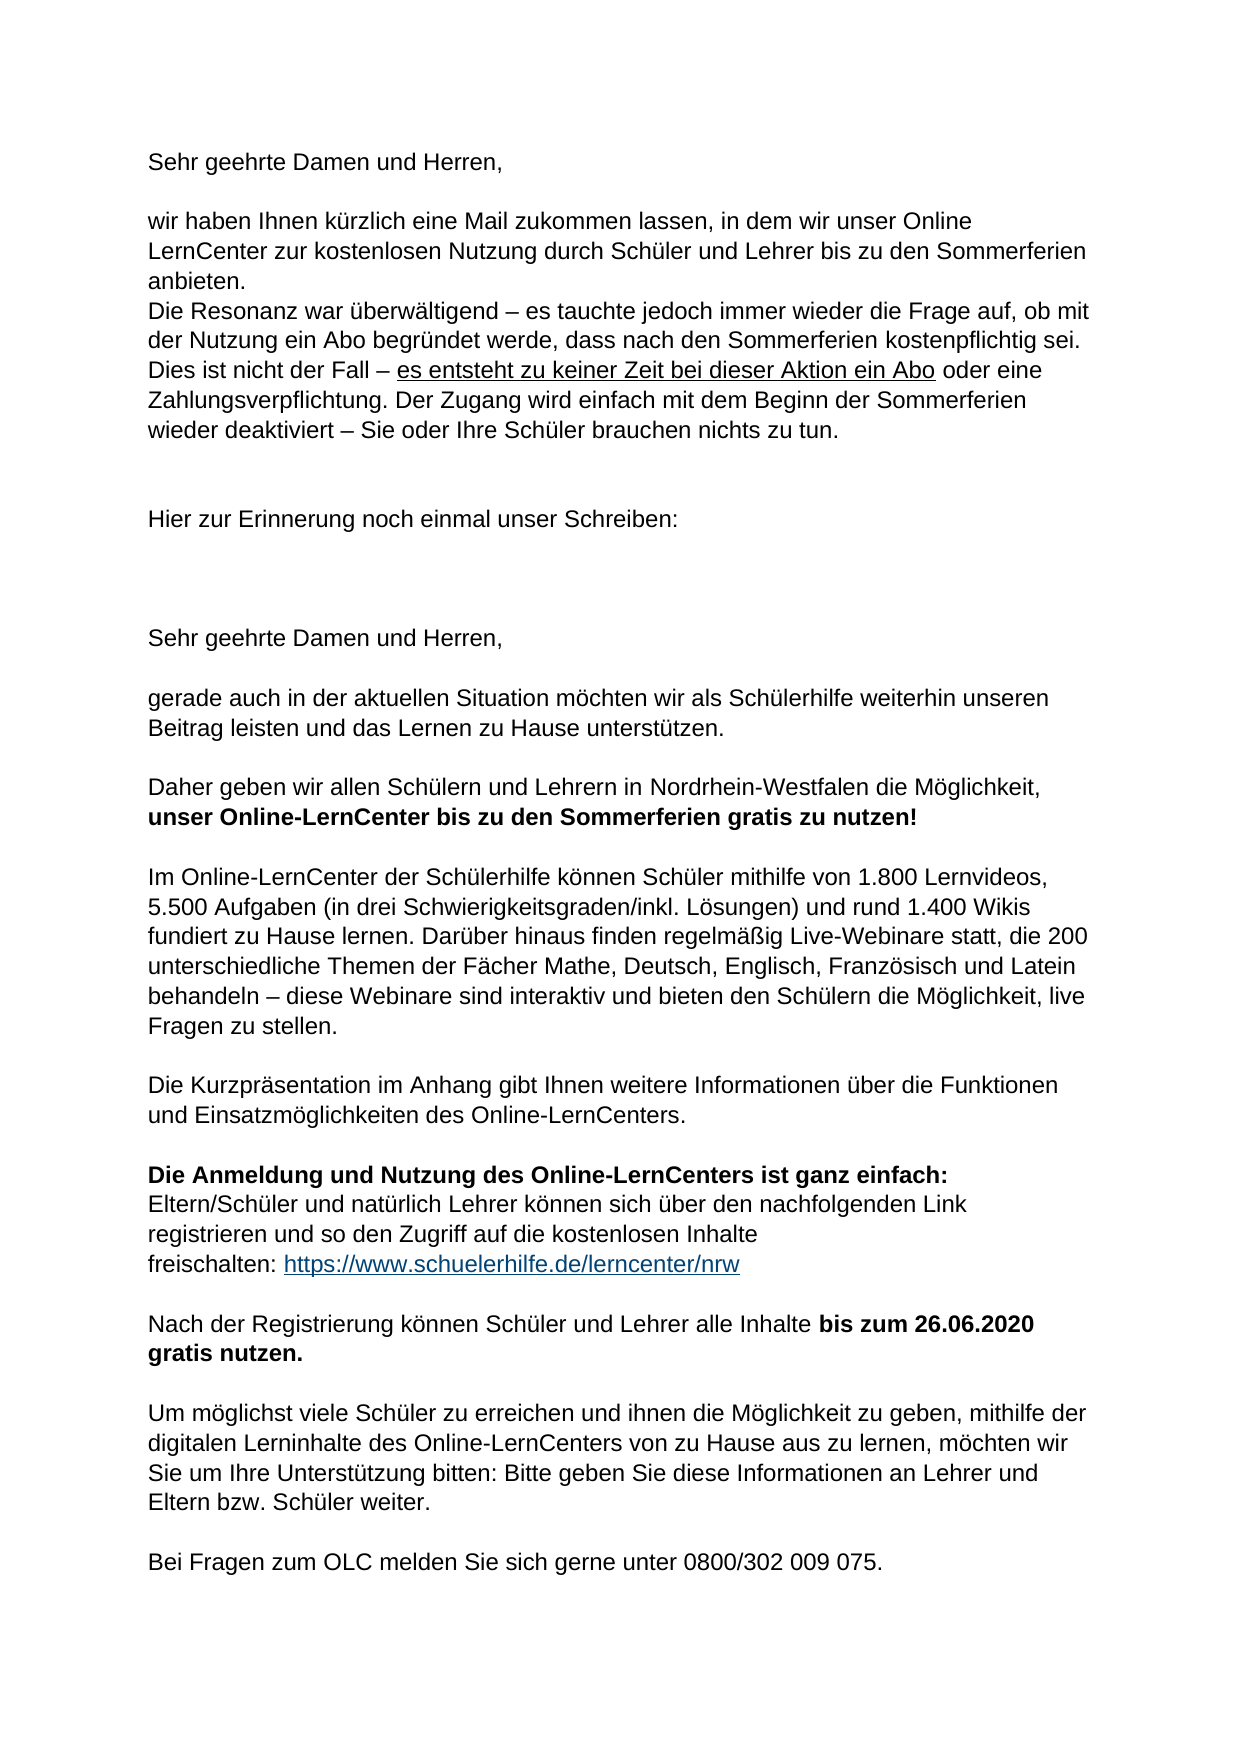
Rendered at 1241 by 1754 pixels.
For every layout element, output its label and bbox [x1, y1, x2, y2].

text [148, 148, 1093, 1635]
